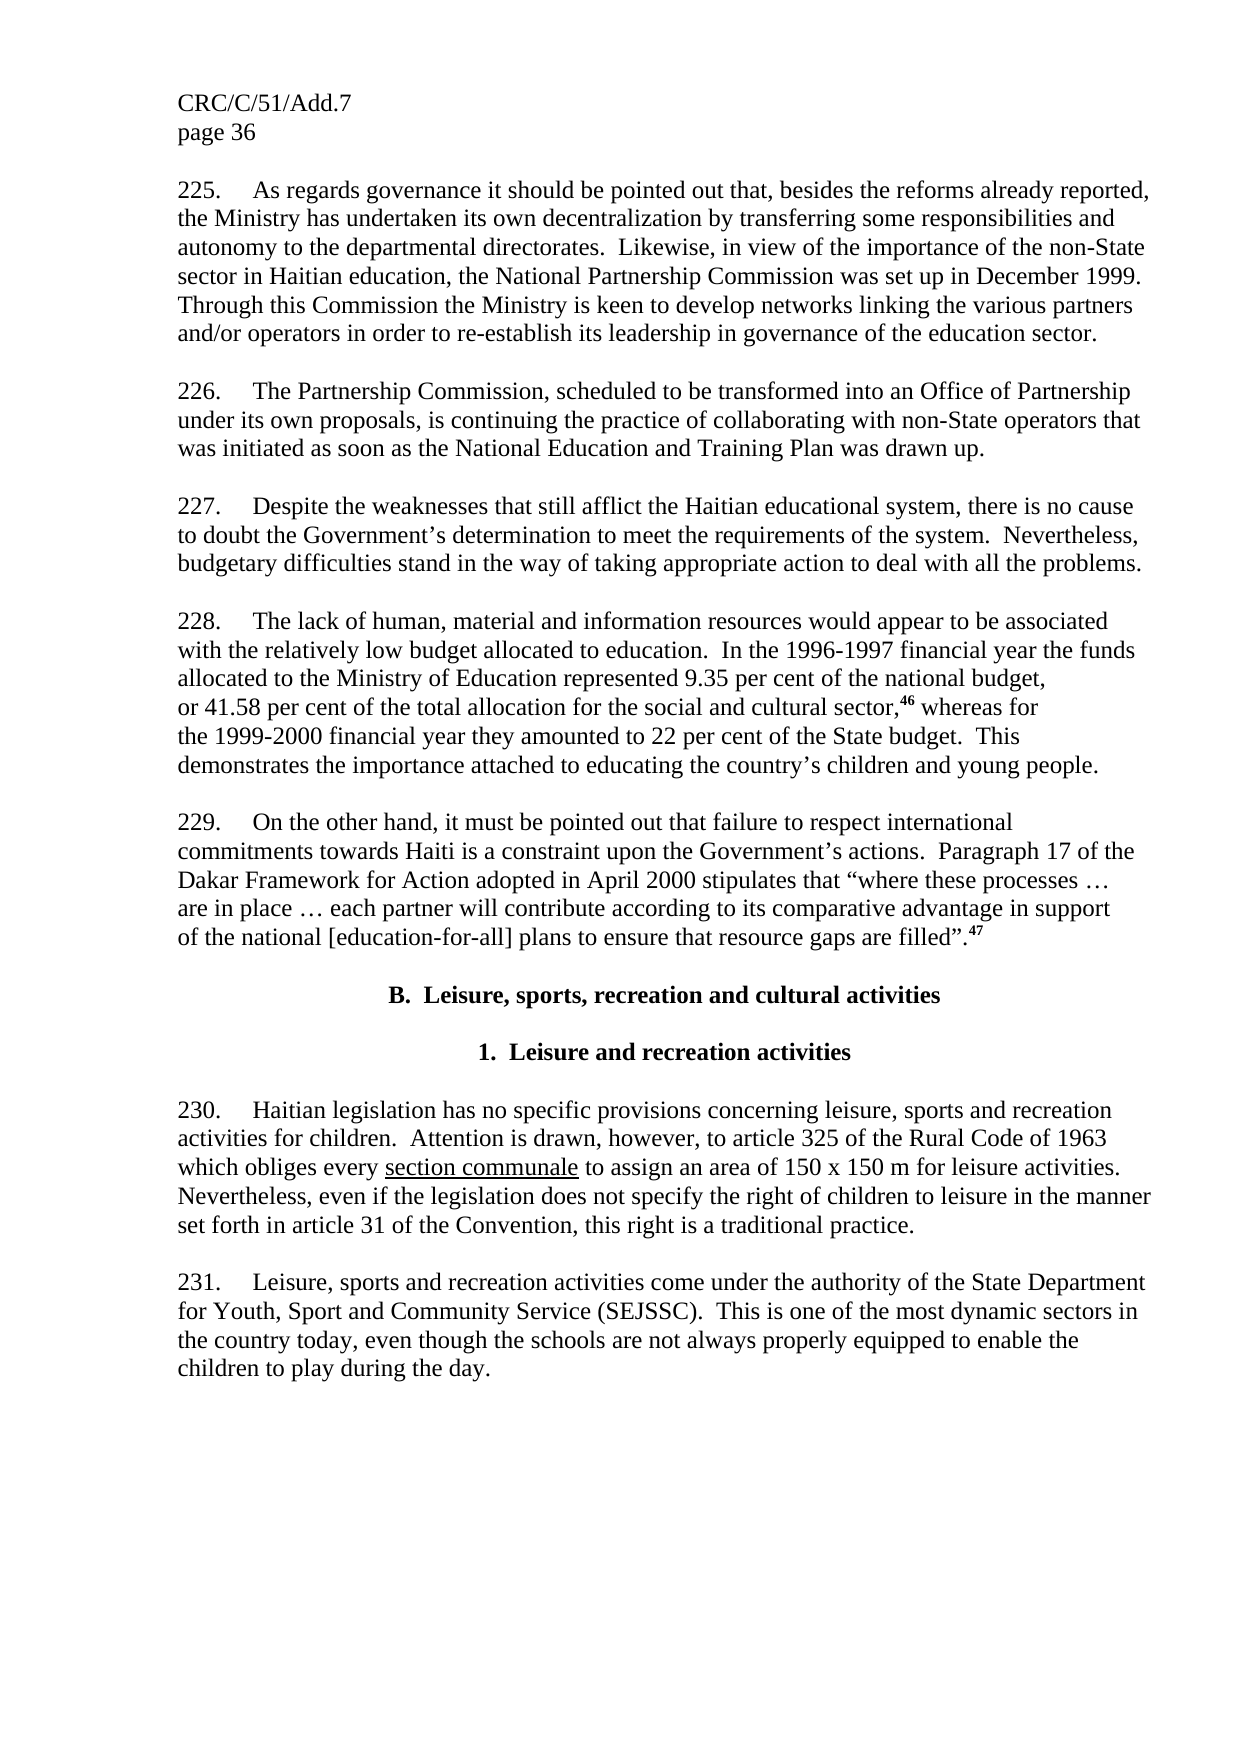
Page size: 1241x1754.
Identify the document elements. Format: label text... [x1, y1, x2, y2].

text 228. The lack of human, material and information resources would appear to be associated with the relatively low budget allocated to education. In the 1996-1997 financial year the funds allocated to the Ministry of Education represented 9.35 per cent of the national budget, or 41.58 per cent of the total allocation for the social and cultural sector, whereas for the 1999-2000 financial year they amounted to 22 per cent of the State budget. This demonstrates the importance attached to educating the country’s children and young people. [177, 606, 1152, 778]
text 229. On the other hand, it must be pointed out that failure to respect international commitments towards Haiti is a constraint upon the Government’s actions. Paragraph 17 of the Dakar Framework for Action adopted in April 2000 stipulates that “where these processes … are in place … each partner will contribute according to its comparative advantage in support of the national [education-for-all] plans to ensure that resource gaps are filled”. [177, 807, 1152, 951]
text 230. Haitian legislation has no specific provisions concerning leisure, sports and recreation activities for children. Attention is drawn, however, to article 325 of the Rural Code of 1963 which obliges every section communale to assign an area of 150 x 150 m for leisure activities. Nevertheless, even if the legislation does not specify the right of children to leisure in the manner set forth in article 31 of the Convention, this right is a traditional practice. [177, 1095, 1152, 1238]
subtitle 1. Leisure and recreation activities [177, 1037, 1152, 1066]
text 225. As regards governance it should be pointed out that, besides the reforms already reported, the Ministry has undertaken its own decentralization by transferring some responsibilities and autonomy to the departmental directorates. Likewise, in view of the importance of the non-State sector in Haitian education, the National Partnership Commission was set up in December 1999. Through this Commission the Ministry is keen to develop networks linking the various partners and/or operators in order to re-establish its leadership in governance of the education sector. [177, 175, 1152, 347]
text 227. Despite the weaknesses that still afflict the Haitian educational system, there is no cause to doubt the Government’s determination to meet the requirements of the system. Nevertheless, budgetary difficulties stand in the way of taking appropriate action to deal with all the problems. [177, 491, 1152, 577]
subtitle B. Leisure, sports, recreation and cultural activities [177, 980, 1152, 1008]
text 231. Leisure, sports and recreation activities come under the authority of the State Department for Youth, Sport and Community Service (SEJSSC). This is one of the most dynamic sectors in the country today, even though the schools are not always properly equipped to enable the children to play during the day. [177, 1267, 1152, 1382]
text 226. The Partnership Commission, scheduled to be transformed into an Office of Partnership under its own proposals, is continuing the practice of collaborating with non-State operators that was initiated as soon as the National Education and Training Plan was drawn up. [177, 376, 1152, 462]
